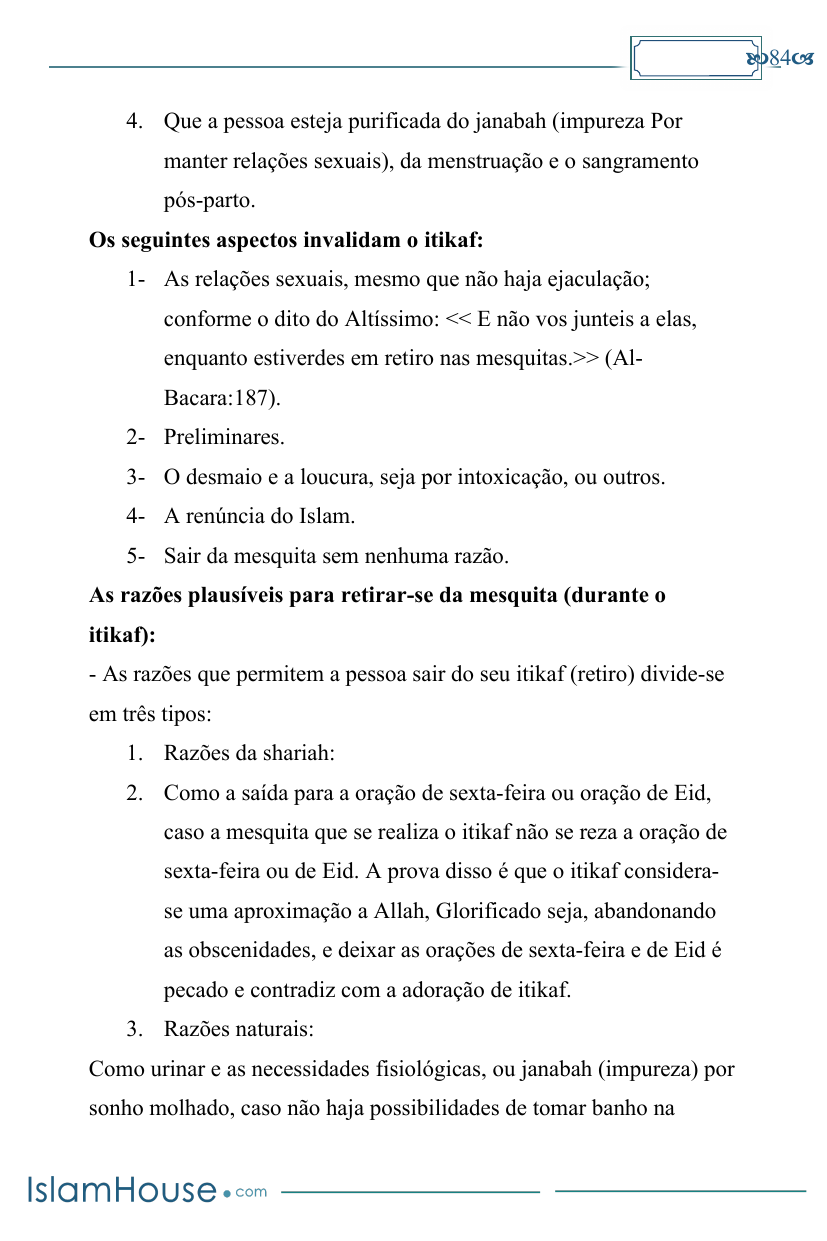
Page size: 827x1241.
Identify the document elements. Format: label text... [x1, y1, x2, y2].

list As relações sexuais, mesmo que não haja ejaculação; conforme o dito do Altíssimo: << E não vos junteis a elas, enquanto estiverdes em retiro nas mesquitas.>> (Al-Bacara:187). [126, 265, 738, 410]
list A renúncia do Islam. [126, 502, 738, 528]
text Os seguintes aspectos invalidam o itikaf: [89, 226, 738, 252]
text - As razões que permitem a pessoa sair do seu itikaf (retiro) divide-se em três tipos: [89, 660, 738, 726]
picture [20, 1171, 541, 1209]
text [89, 1055, 738, 1121]
list O desmaio e a loucura, seja por intoxicação, ou outros. [126, 463, 738, 489]
list Sair da mesquita sem nenhuma razão. [126, 542, 738, 568]
list Como a saída para a oração de sexta-feira ou oração de Eid, caso a mesquita que se realiza o itikaf não se reza a oração de sexta-feira ou de Eid. A prova disso é que o itikaf considera-se uma aproximação a Allah, Glorificado seja, abandonando as obscenidades, e deixar as orações de sexta-feira e de Eid é pecado e contradiz com a adoração de itikaf. [126, 778, 738, 1002]
list Razões naturais: [126, 1015, 738, 1042]
list Que a pessoa esteja purificada do janabah (impureza Por manter relações sexuais), da menstruação e o sangramento pós-parto. [126, 107, 738, 213]
list Razões da shariah: [126, 739, 738, 765]
text As razões plausíveis para retirar-se da mesquita (durante o itikaf): [89, 581, 738, 647]
picture [548, 1170, 807, 1208]
list Preliminares. [126, 423, 738, 449]
